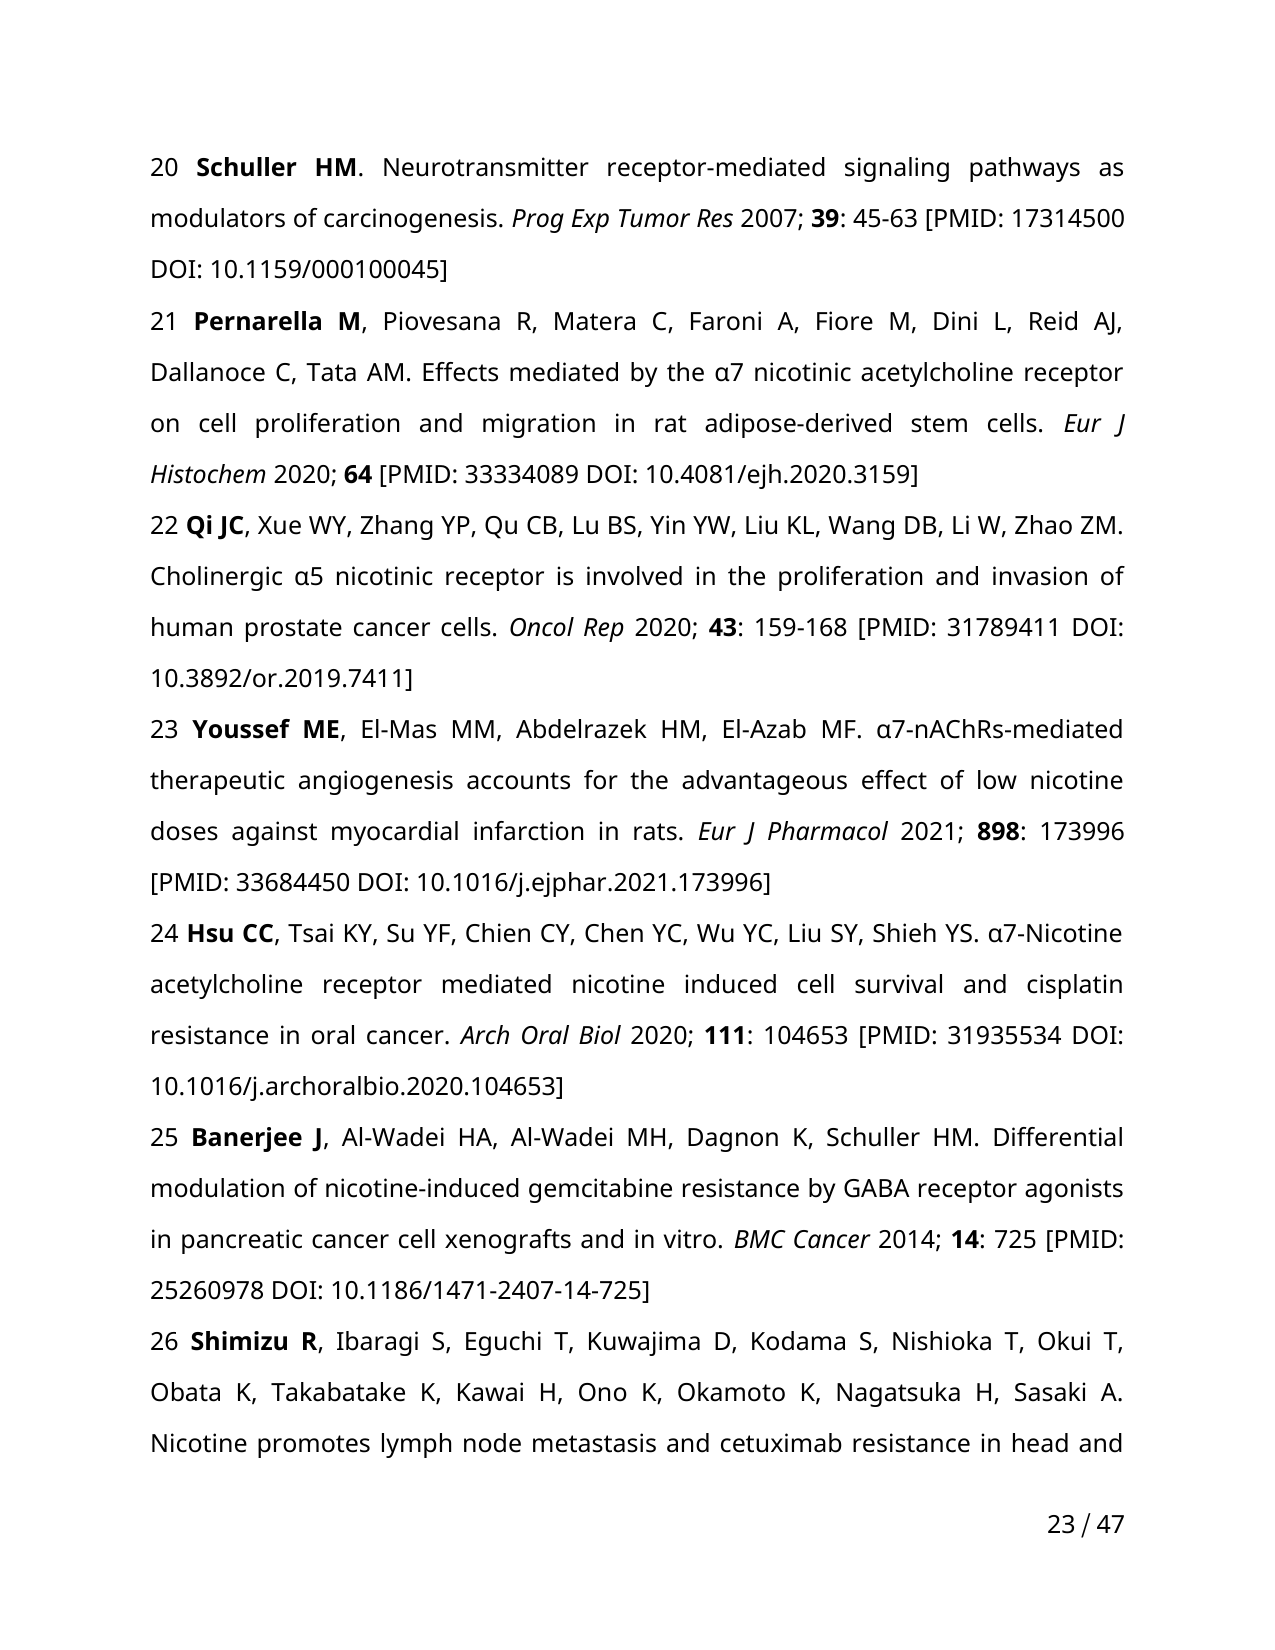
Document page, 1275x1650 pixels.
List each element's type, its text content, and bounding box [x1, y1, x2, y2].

text 22 Qi JC, Xue WY, Zhang YP, Qu CB, Lu BS, Yin YW, Liu KL, Wang DB, Li W, Zhao ZM. Cholinergic α5 nicotinic receptor is involved in the proliferation and invasion of human prostate cancer cells. Oncol Rep 2020; 43: 159-168 [PMID: 31789411 DOI: 10.3892/or.2019.7411] [150, 507, 1125, 694]
text 25 Banerjee J, Al-Wadei HA, Al-Wadei MH, Dagnon K, Schuller HM. Differential modulation of nicotine-induced gemcitabine resistance by GABA receptor agonists in pancreatic cancer cell xenografts and in vitro. BMC Cancer 2014; 14: 725 [PMID: 25260978 DOI: 10.1186/1471-2407-14-725] [150, 1120, 1125, 1307]
text 23 Youssef ME, El-Mas MM, Abdelrazek HM, El-Azab MF. α7-nAChRs-mediated therapeutic angiogenesis accounts for the advantageous effect of low nicotine doses against myocardial infarction in rats. Eur J Pharmacol 2021; 898: 173996 [PMID: 33684450 DOI: 10.1016/j.ejphar.2021.173996] [150, 711, 1125, 899]
text 21 Pernarella M, Piovesana R, Matera C, Faroni A, Fiore M, Dini L, Reid AJ, Dallanoce C, Tata AM. Effects mediated by the α7 nicotinic acetylcholine receptor on cell proliferation and migration in rat adipose-derived stem cells. Eur J Histochem 2020; 64 [PMID: 33334089 DOI: 10.4081/ejh.2020.3159] [150, 303, 1125, 490]
text 24 Hsu CC, Tsai KY, Su YF, Chien CY, Chen YC, Wu YC, Liu SY, Shieh YS. α7-Nicotine acetylcholine receptor mediated nicotine induced cell survival and cisplatin resistance in oral cancer. Arch Oral Biol 2020; 111: 104653 [PMID: 31935534 DOI: 10.1016/j.archoralbio.2020.104653] [150, 916, 1125, 1103]
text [150, 1324, 1125, 1460]
text 20 Schuller HM. Neurotransmitter receptor-mediated signaling pathways as modulators of carcinogenesis. Prog Exp Tumor Res 2007; 39: 45-63 [PMID: 17314500 DOI: 10.1159/000100045] [150, 150, 1125, 286]
